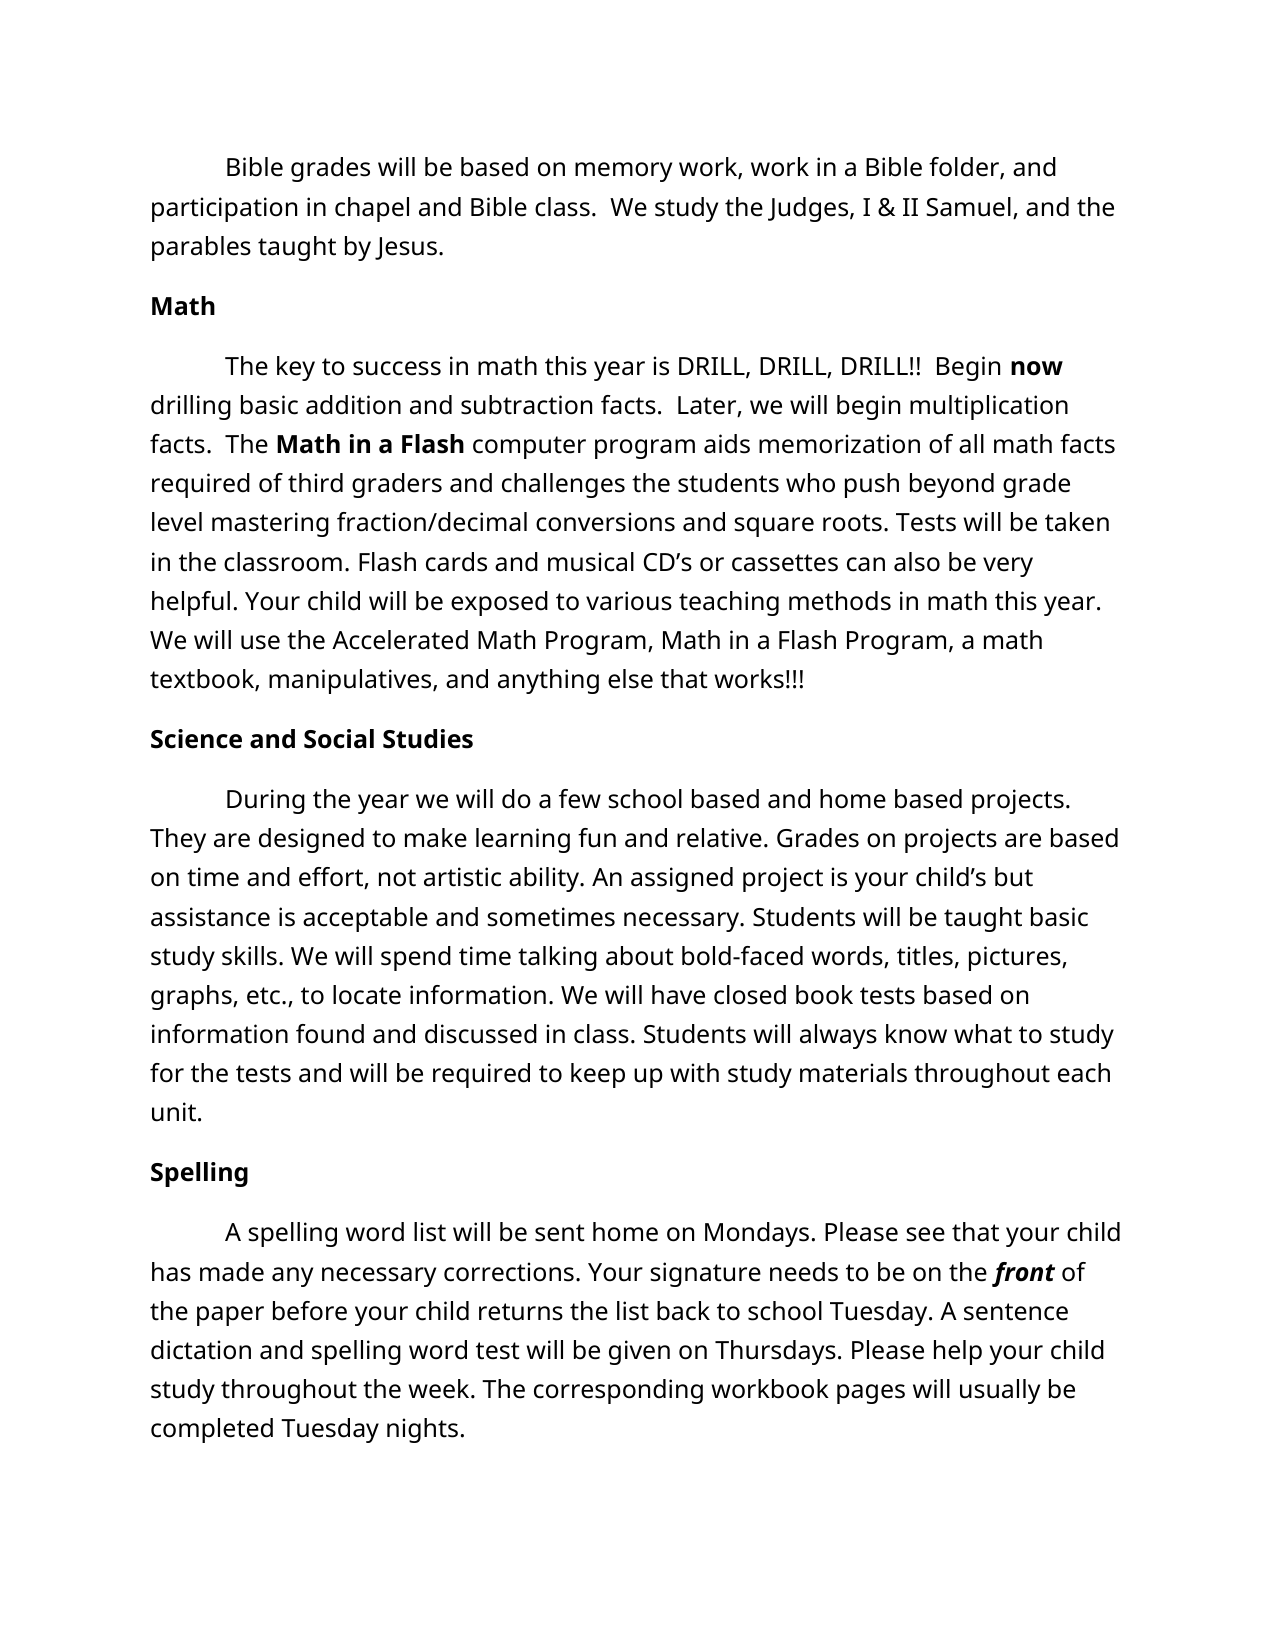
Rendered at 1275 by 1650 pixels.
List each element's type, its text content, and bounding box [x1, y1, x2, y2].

text A spelling word list will be sent home on Mondays. Please see that your child has made any necessary corrections. Your signature needs to be on the front of the paper before your child returns the list back to school Tuesday. A sentence dictation and spelling word test will be given on Thursdays. Please help your child study throughout the week. The corresponding workbook pages will usually be completed Tuesday nights. [150, 1215, 1125, 1445]
text During the year we will do a few school based and home based projects. They are designed to make learning fun and relative. Grades on projects are based on time and effort, not artistic ability. An assigned project is your child’s but assistance is acceptable and sometimes necessary. Students will be taught basic study skills. We will spend time talking about bold-faced words, titles, pictures, graphs, etc., to locate information. We will have closed book tests based on information found and discussed in class. Students will always know what to study for the tests and will be required to keep up with study materials throughout each unit. [150, 782, 1125, 1129]
text Bible grades will be based on memory work, work in a Bible folder, and participation in chapel and Bible class. We study the Judges, I & II Samuel, and the parables taught by Jesus. [150, 150, 1125, 262]
text Math [150, 288, 1125, 322]
text Spelling [150, 1155, 1125, 1189]
text Science and Social Studies [150, 722, 1125, 756]
text The key to success in math this year is DRILL, DRILL, DRILL!! Begin now drilling basic addition and subtraction facts. Later, we will begin multiplication facts. The Math in a Flash computer program aids memorization of all math facts required of third graders and challenges the students who push beyond grade level mastering fraction/decimal conversions and square roots. Tests will be taken in the classroom. Flash cards and musical CD’s or cassettes can also be very helpful. Your child will be exposed to various teaching methods in math this year. We will use the Accelerated Math Program, Math in a Flash Program, a math textbook, manipulatives, and anything else that works!!! [150, 348, 1125, 696]
